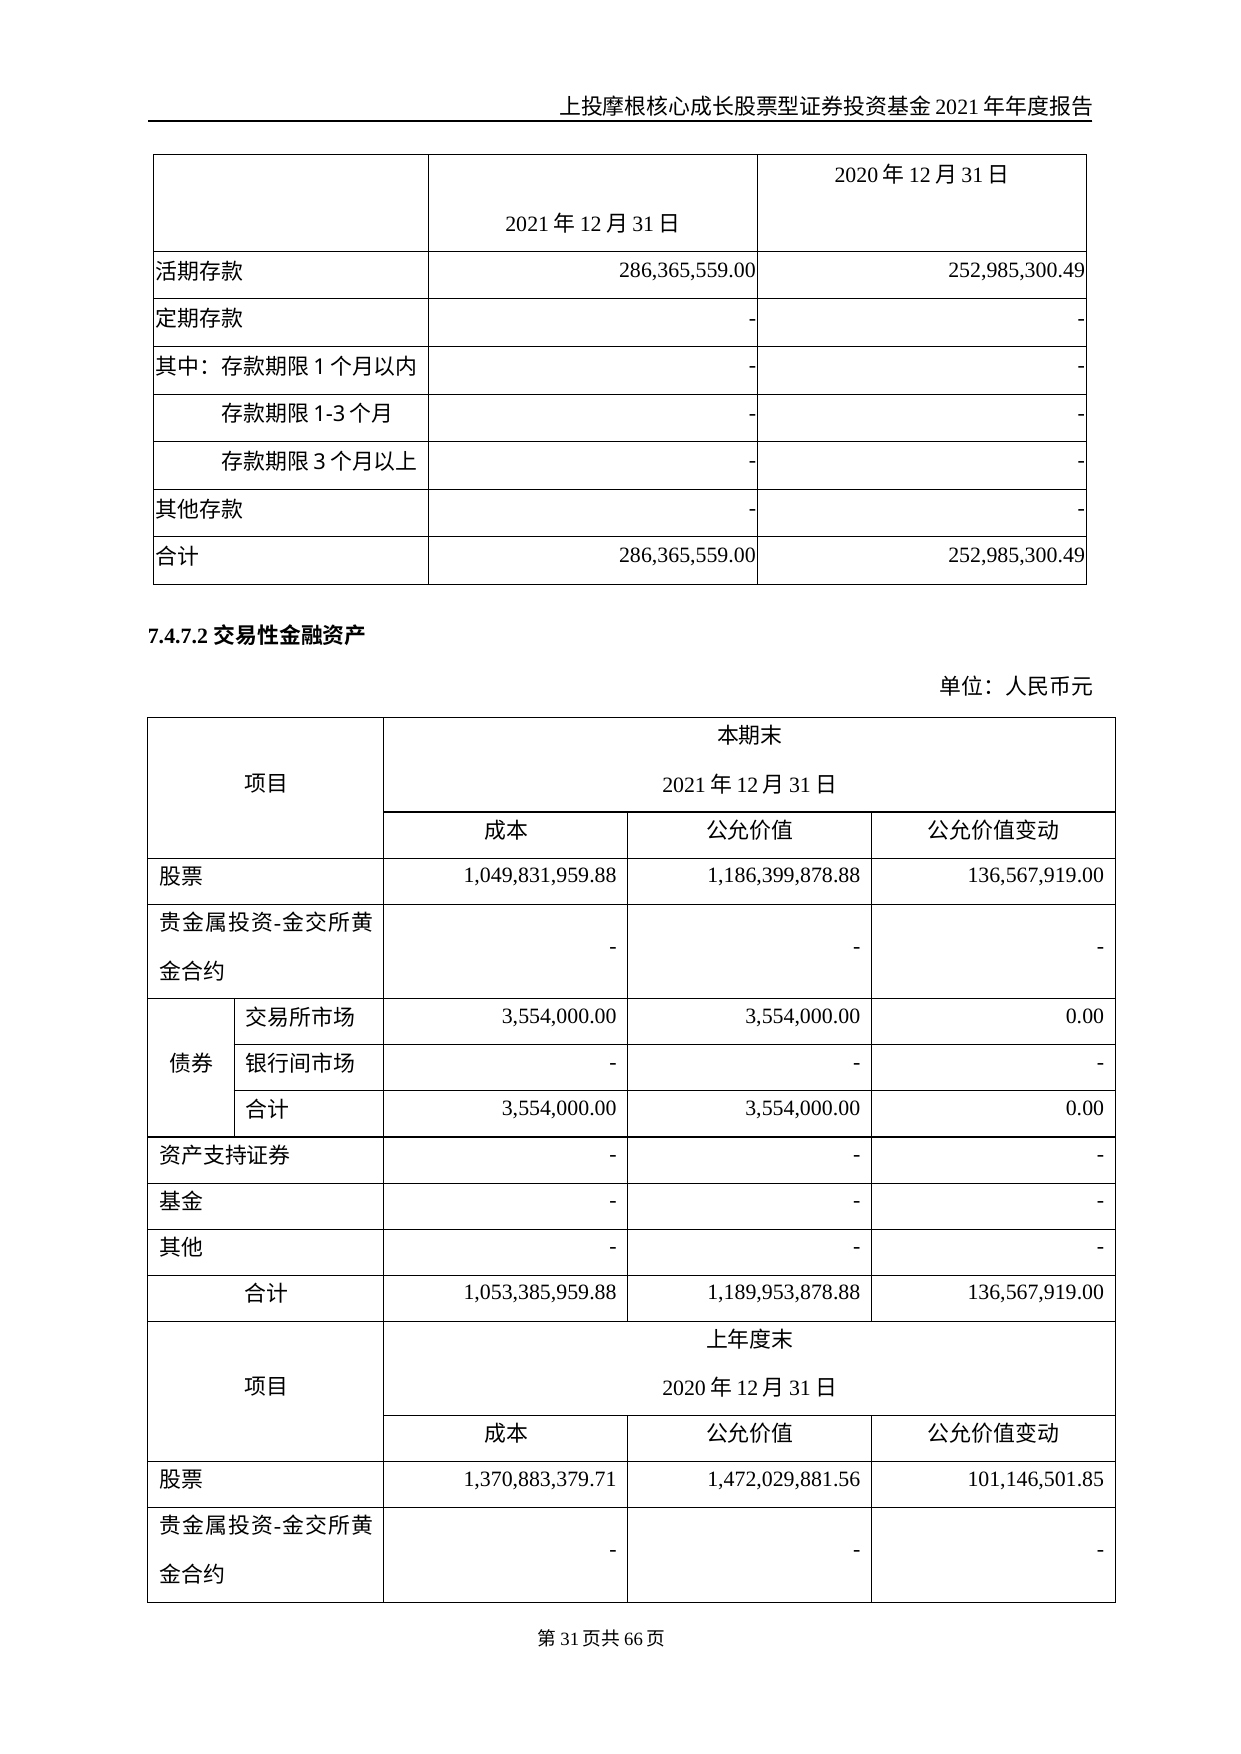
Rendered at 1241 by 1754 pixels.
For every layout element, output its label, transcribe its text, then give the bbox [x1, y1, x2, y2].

table_header 上年度末 2020年12月31日 [758, 155, 1086, 251]
table_cell - [429, 395, 757, 441]
table_cell - [384, 1184, 627, 1228]
table_cell - [758, 347, 1086, 393]
table_cell 合计 [148, 1276, 383, 1321]
table_cell 上年度末 2020年12月31日 [384, 1322, 1115, 1415]
table_cell 0.00 [872, 999, 1115, 1044]
table_cell - [872, 1045, 1115, 1090]
table_cell 交易所市场 [235, 999, 383, 1044]
table_cell 1,370,883,379.71 [384, 1462, 627, 1507]
table_cell 基金 [148, 1184, 383, 1228]
table_cell 成本 [384, 1416, 627, 1461]
text 7.4.7.2 交易性金融资产 [148, 617, 1092, 650]
table_cell 公允价值 [628, 813, 871, 857]
table_cell 252,985,300.49 [758, 537, 1086, 584]
table_header 项目 [148, 718, 383, 857]
table_cell 股票 [148, 1462, 383, 1507]
table_cell 其中：存款期限1个月以内 [154, 347, 428, 393]
table_cell - [384, 1508, 627, 1602]
table_header 项目 [154, 155, 428, 251]
table_cell - [758, 299, 1086, 346]
table_cell 股票 [148, 859, 383, 903]
table_cell 存款期限1-3个月 [154, 395, 428, 441]
table_cell 其他存款 [154, 490, 428, 536]
table_cell 成本 [384, 813, 627, 857]
table_cell - [628, 905, 871, 998]
table_cell - [384, 1138, 627, 1182]
table_cell - [628, 1508, 871, 1602]
table_cell 3,554,000.00 [384, 1091, 627, 1136]
table_cell 286,365,559.00 [429, 537, 757, 584]
table_cell 存款期限3个月以上 [154, 442, 428, 489]
table_cell 贵金属投资-金交所黄金合约 [148, 1508, 383, 1602]
table_cell - [429, 299, 757, 346]
table_cell - [628, 1230, 871, 1274]
table_cell 1,472,029,881.56 [628, 1462, 871, 1507]
table_cell 银行间市场 [235, 1045, 383, 1090]
text 单位：人民币元 [149, 669, 1092, 701]
table_cell 3,554,000.00 [628, 999, 871, 1044]
table_cell 252,985,300.49 [758, 252, 1086, 298]
table_cell 公允价值变动 [872, 813, 1115, 857]
table_cell 136,567,919.00 [872, 859, 1115, 903]
table_cell - [872, 1184, 1115, 1228]
table_cell - [872, 1230, 1115, 1274]
table_header 本期末 2021年12月31日 [384, 718, 1115, 811]
table_cell 资产支持证券 [148, 1138, 383, 1182]
table_cell 136,567,919.00 [872, 1276, 1115, 1321]
table_cell - [872, 1138, 1115, 1182]
table_cell - [872, 905, 1115, 998]
table_cell - [758, 442, 1086, 489]
table_cell - [628, 1138, 871, 1182]
table_cell 活期存款 [154, 252, 428, 298]
table_cell 1,189,953,878.88 [628, 1276, 871, 1321]
table_cell - [384, 1230, 627, 1274]
table_cell 1,053,385,959.88 [384, 1276, 627, 1321]
table_cell - [758, 490, 1086, 536]
table_cell - [429, 442, 757, 489]
table_cell 合计 [154, 537, 428, 584]
table_cell 公允价值变动 [872, 1416, 1115, 1461]
table_cell 286,365,559.00 [429, 252, 757, 298]
table_cell 贵金属投资-金交所黄金合约 [148, 905, 383, 998]
table_header 本期末 2021年12月31日 [429, 155, 757, 251]
table_cell - [429, 490, 757, 536]
table_cell 1,186,399,878.88 [628, 859, 871, 903]
table_cell - [872, 1508, 1115, 1602]
table_cell - [384, 905, 627, 998]
table_cell 3,554,000.00 [628, 1091, 871, 1136]
table_cell - [384, 1045, 627, 1090]
table_cell 公允价值 [628, 1416, 871, 1461]
table_cell - [429, 347, 757, 393]
table_cell 定期存款 [154, 299, 428, 346]
table_cell - [628, 1184, 871, 1228]
table_cell - [758, 395, 1086, 441]
table_cell 其他 [148, 1230, 383, 1274]
table_cell 3,554,000.00 [384, 999, 627, 1044]
table_cell 101,146,501.85 [872, 1462, 1115, 1507]
table_cell 1,049,831,959.88 [384, 859, 627, 903]
table_cell 0.00 [872, 1091, 1115, 1136]
table_cell - [628, 1045, 871, 1090]
table_cell 合计 [235, 1091, 383, 1136]
table_cell 债券 [148, 999, 234, 1136]
table_cell 项目 [148, 1322, 383, 1461]
